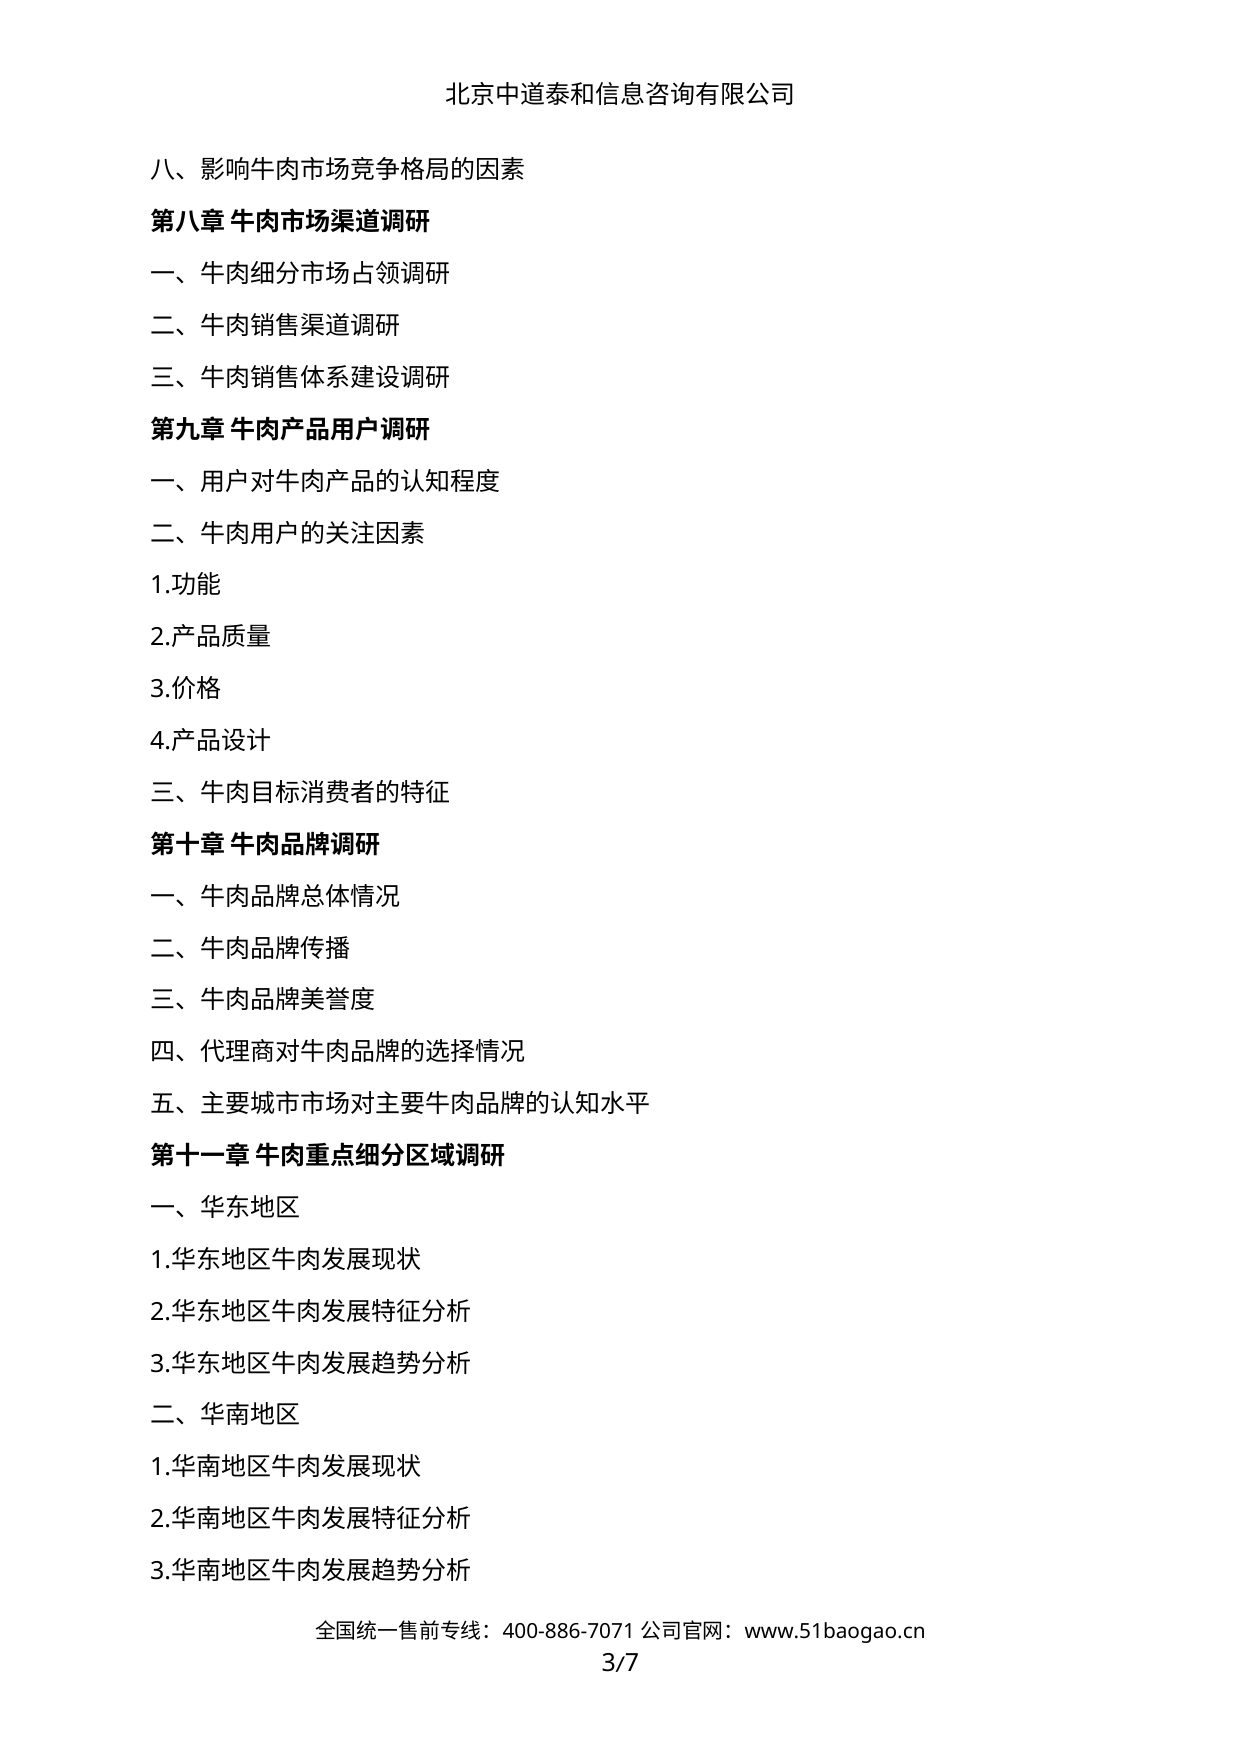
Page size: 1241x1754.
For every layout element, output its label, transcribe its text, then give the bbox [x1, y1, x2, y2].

text 3.华南地区牛肉发展趋势分析 [150, 1551, 1090, 1587]
text 4.产品设计 [150, 721, 1090, 757]
text 一、牛肉细分市场占领调研 [150, 254, 1090, 290]
text 3.华东地区牛肉发展趋势分析 [150, 1343, 1090, 1379]
text 2.产品质量 [150, 617, 1090, 653]
text 二、华南地区 [150, 1395, 1090, 1431]
text 四、代理商对牛肉品牌的选择情况 [150, 1032, 1090, 1068]
text 一、华东地区 [150, 1187, 1090, 1224]
text 第十章 牛肉品牌调研 [150, 824, 1090, 861]
text 1.功能 [150, 565, 1090, 601]
text 五、主要城市市场对主要牛肉品牌的认知水平 [150, 1084, 1090, 1120]
text 一、牛肉品牌总体情况 [150, 876, 1090, 912]
text 一、用户对牛肉产品的认知程度 [150, 461, 1090, 497]
text 1.华东地区牛肉发展现状 [150, 1239, 1090, 1276]
text 三、牛肉品牌美誉度 [150, 980, 1090, 1016]
text 三、牛肉销售体系建设调研 [150, 357, 1090, 394]
text 第九章 牛肉产品用户调研 [150, 409, 1090, 446]
text 2.华东地区牛肉发展特征分析 [150, 1291, 1090, 1327]
text 二、牛肉用户的关注因素 [150, 513, 1090, 549]
text 二、牛肉销售渠道调研 [150, 306, 1090, 342]
text 第十一章 牛肉重点细分区域调研 [150, 1136, 1090, 1172]
text 二、牛肉品牌传播 [150, 928, 1090, 964]
text 2.华南地区牛肉发展特征分析 [150, 1499, 1090, 1535]
text 第八章 牛肉市场渠道调研 [150, 202, 1090, 238]
text 三、牛肉目标消费者的特征 [150, 772, 1090, 809]
text 3.价格 [150, 669, 1090, 705]
text 1.华南地区牛肉发展现状 [150, 1447, 1090, 1483]
text 八、影响牛肉市场竞争格局的因素 [150, 150, 1090, 186]
